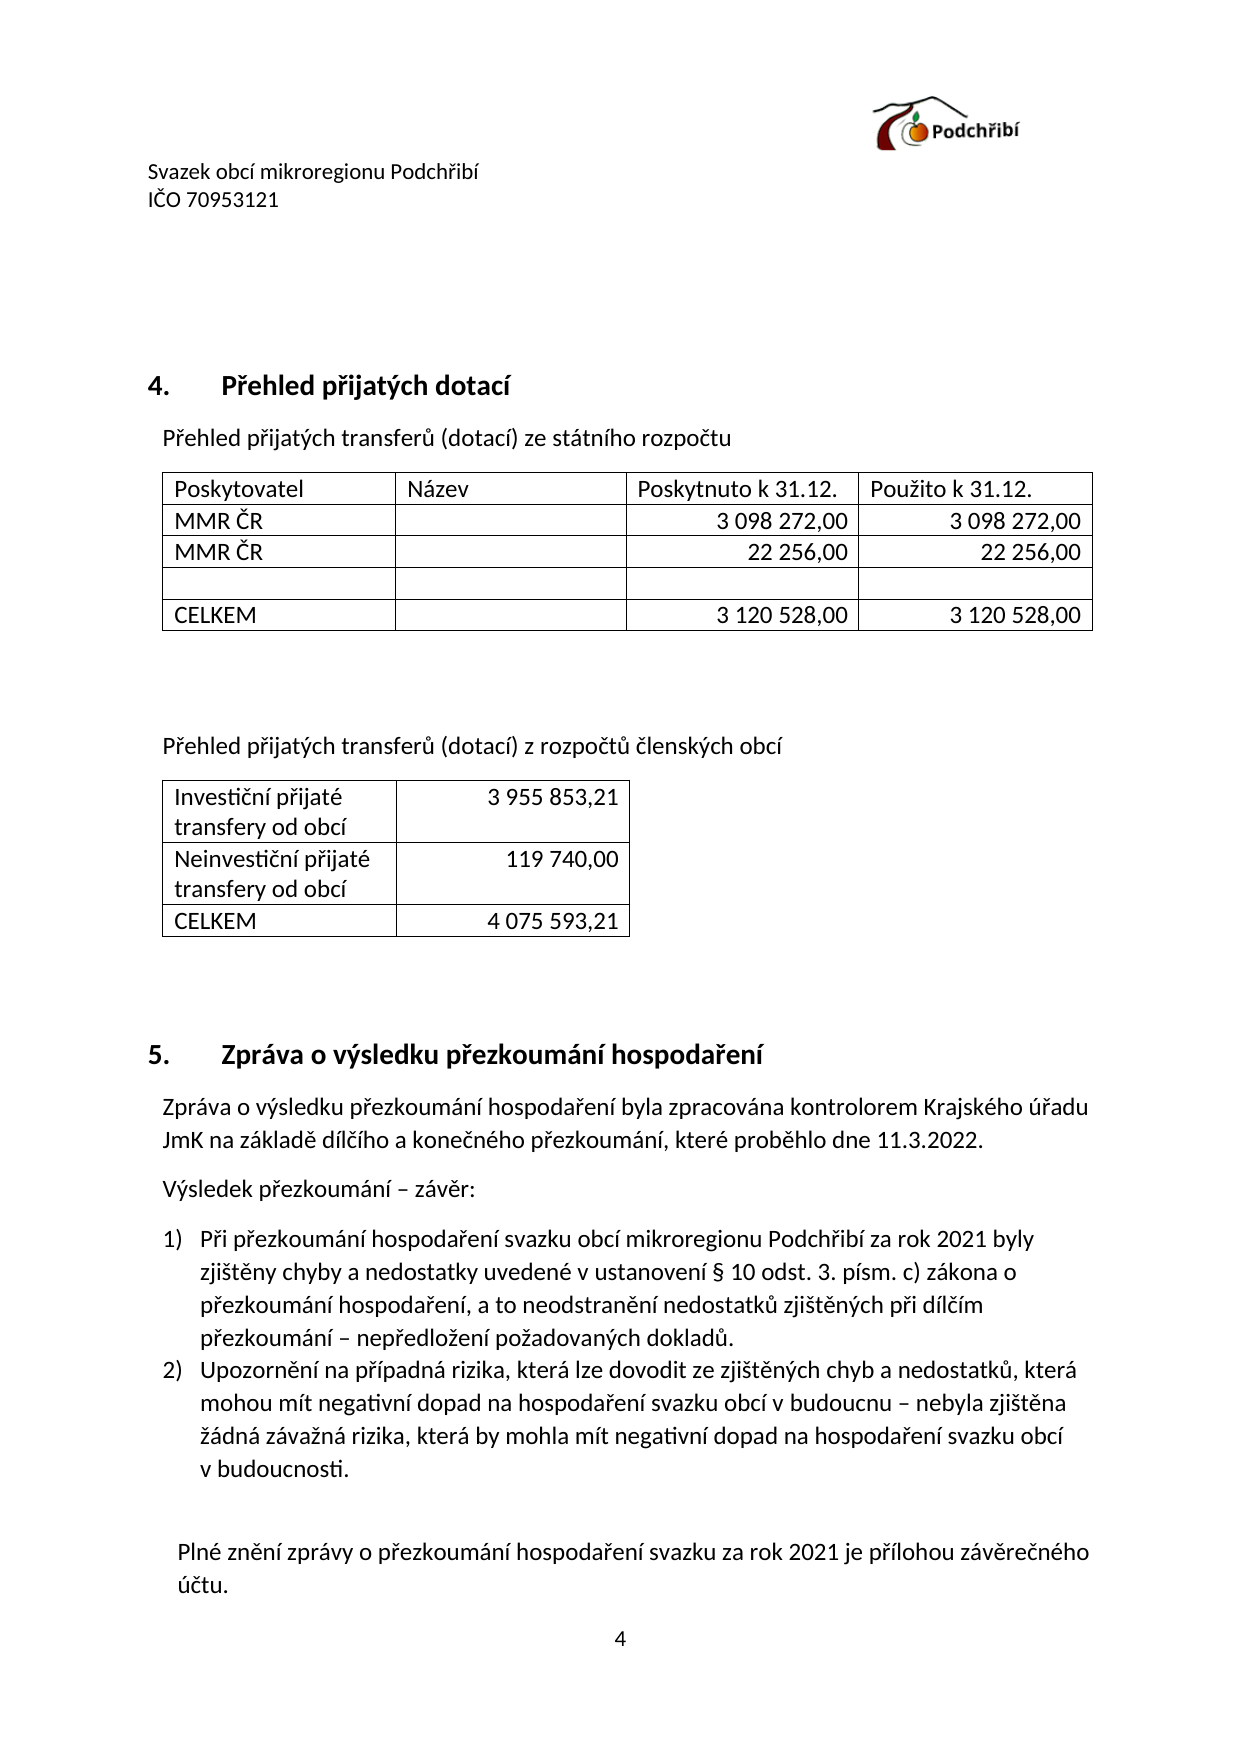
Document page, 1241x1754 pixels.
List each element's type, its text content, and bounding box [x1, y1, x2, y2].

text Přehled přijatých transferů (dotací) ze státního rozpočtu [162, 423, 1093, 453]
text Výsledek přezkoumání – závěr: [162, 1173, 1093, 1204]
table_header Poskytnuto k 31.12. [627, 473, 858, 504]
table_cell 22 256,00 [627, 536, 858, 567]
table_cell MMR ČR [163, 536, 395, 567]
table_cell [396, 568, 626, 598]
list Při přezkoumání hospodaření svazku obcí mikroregionu Podchřibí za rok 2021 byly zjištěny chyby a nedostatky uvedené v ustanovení § 10 odst. 3. písm. c) zákona o přezkoumání hospodaření, a to neodstranění nedostatků zjištěných při dílčím přezkoumání – nepředložení požadovaných dokladů. [162, 1223, 1093, 1352]
list Upozornění na případná rizika, která lze dovodit ze zjištěných chyb a nedostatků, která mohou mít negativní dopad na hospodaření svazku obcí v budoucnu – nebyla zjištěna žádná závažná rizika, která by mohla mít negativní dopad na hospodaření svazku obcí v budoucnosti. [162, 1354, 1093, 1484]
table_header Název [396, 473, 626, 504]
table_cell 3 120 528,00 [627, 600, 858, 630]
table_cell CELKEM [163, 600, 395, 630]
table_header Poskytovatel [163, 473, 395, 504]
table_header Investiční přijaté transfery od obcí [163, 781, 396, 842]
text Plné znění zprávy o přezkoumání hospodaření svazku za rok 2021 je přílohou závěrečného účtu. [177, 1536, 1093, 1599]
table_cell Neinvestiční přijaté transfery od obcí [163, 843, 396, 904]
table_cell [396, 505, 626, 535]
table_cell [627, 568, 858, 598]
text Zpráva o výsledku přezkoumání hospodaření byla zpracována kontrolorem Krajského úřadu JmK na základě dílčího a konečného přezkoumání, které proběhlo dne 11.3.2022. [162, 1091, 1093, 1154]
table_header 3 955 853,21 [397, 781, 629, 842]
table_cell 119 740,00 [397, 843, 629, 904]
list Přehled přijatých dotací [148, 367, 1093, 403]
list Zpráva o výsledku přezkoumání hospodaření [148, 1036, 1093, 1071]
table_cell MMR ČR [163, 505, 395, 535]
picture [871, 73, 1022, 180]
table_cell [859, 568, 1092, 598]
table_cell CELKEM [163, 905, 396, 936]
table_cell 4 075 593,21 [397, 905, 629, 936]
table_cell [163, 568, 395, 598]
table_cell [396, 600, 626, 630]
table_header Použito k 31.12. [859, 473, 1092, 504]
table_cell 3 098 272,00 [859, 505, 1092, 535]
text Přehled přijatých transferů (dotací) z rozpočtů členských obcí [162, 730, 1093, 761]
table_cell 22 256,00 [859, 536, 1092, 567]
table_cell [396, 536, 626, 567]
table_cell 3 120 528,00 [859, 600, 1092, 630]
table_cell 3 098 272,00 [627, 505, 858, 535]
